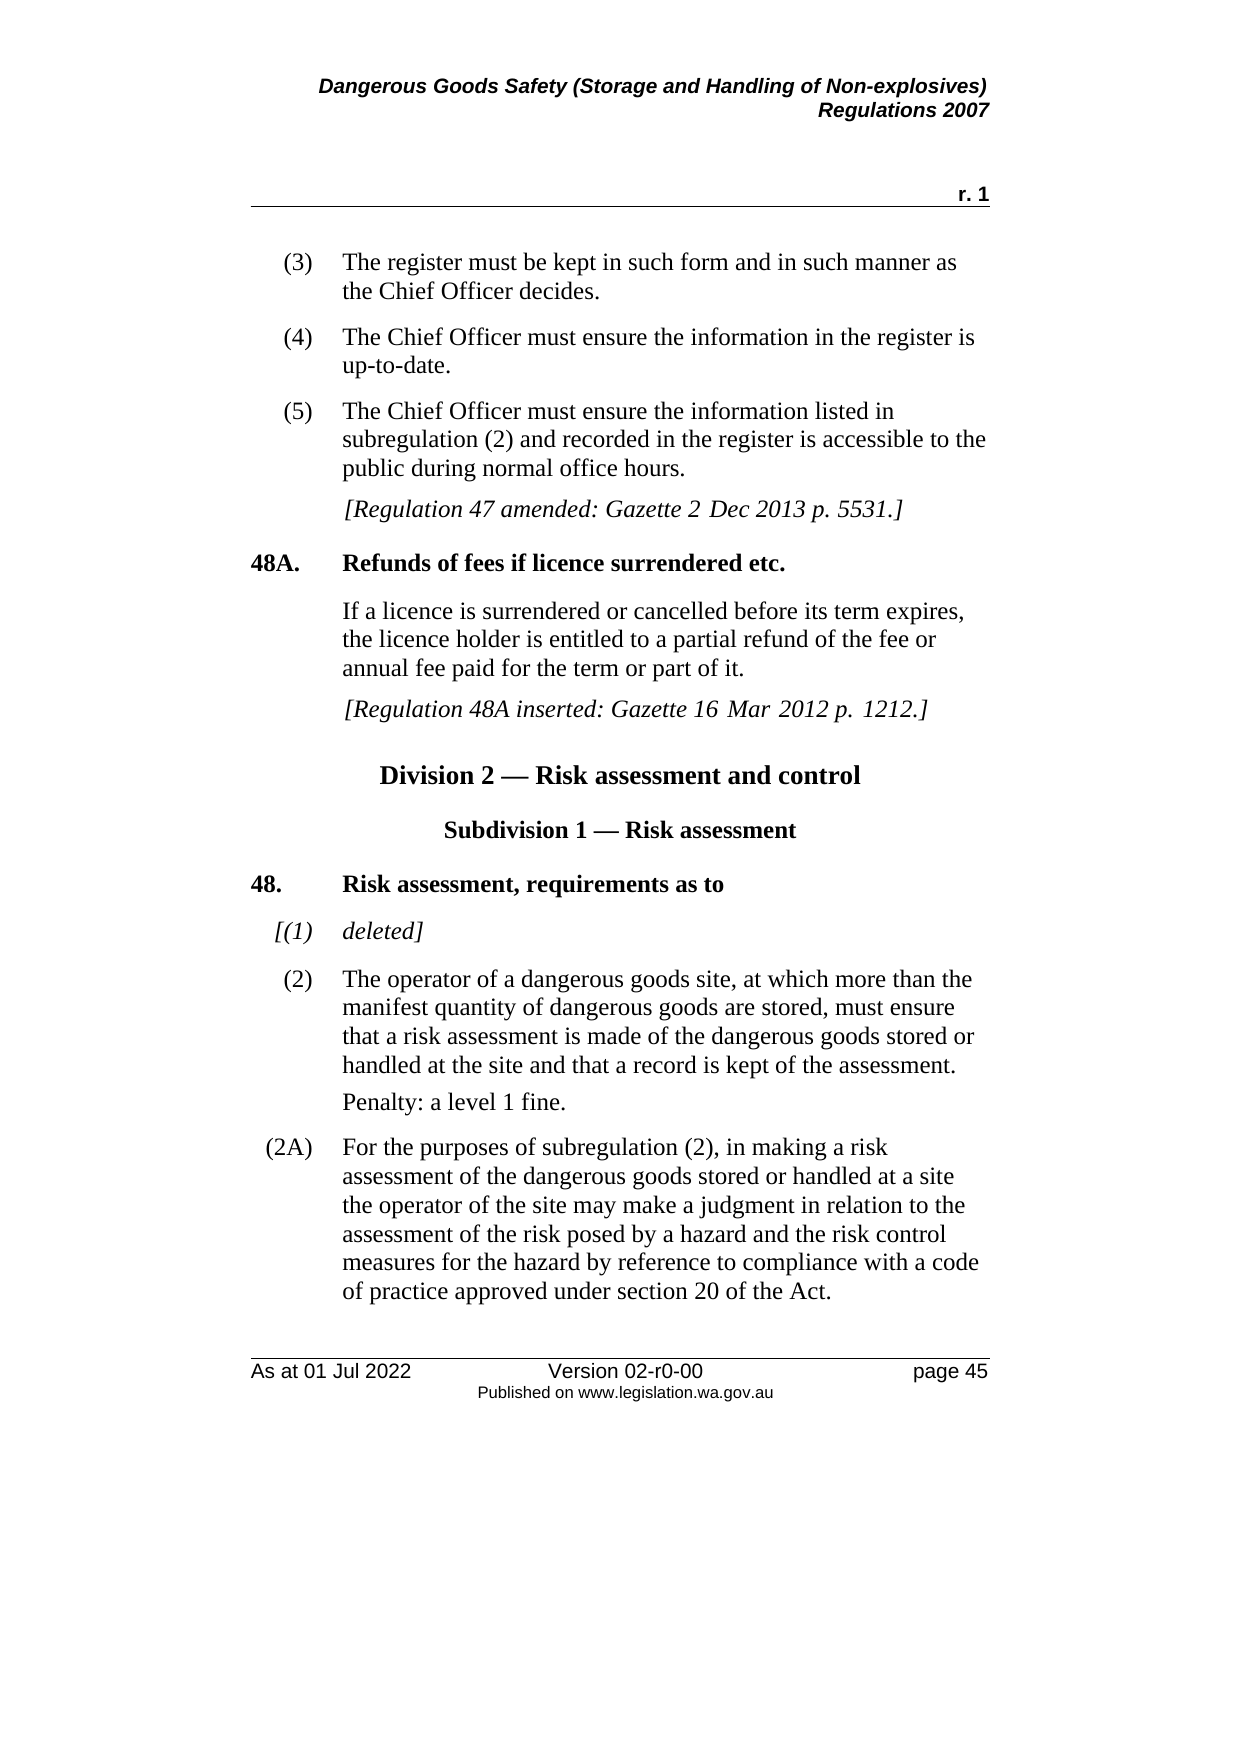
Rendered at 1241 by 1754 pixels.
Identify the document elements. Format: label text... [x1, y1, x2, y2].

text If a licence is surrendered or cancelled before its term expires, the licence holder is entitled to a partial refund of the fee or annual fee paid for the term or part of it. [251, 596, 990, 682]
text (2A) For the purposes of subregulation (2), in making a risk assessment of the dangerous goods stored or handled at a site the operator of the site may make a judgment in relation to the assessment of the risk posed by a hazard and the risk control measures for the hazard by reference to compliance with a code of practice approved under section 20 of the Act. [251, 1132, 990, 1305]
text (3) The register must be kept in such form and in such manner as the Chief Officer decides. [251, 247, 990, 305]
subtitle 48A. Refunds of fees if licence surrendered etc. [251, 548, 990, 577]
text [(1) deleted] [251, 916, 990, 945]
subtitle Division 2 — Risk assessment and control [251, 759, 990, 790]
text (2) The operator of a dangerous goods site, at which more than the manifest quantity of dangerous goods are stored, must ensure that a risk assessment is made of the dangerous goods stored or handled at the site and that a record is kept of the assessment. [251, 964, 990, 1079]
subtitle Subdivision 1 — Risk assessment [251, 815, 990, 844]
text (4) The Chief Officer must ensure the information in the register is up-to-date. [251, 322, 990, 379]
text Penalty: a level 1 fine. [251, 1087, 990, 1116]
subtitle 48. Risk assessment, requirements as to [251, 869, 990, 897]
text [Regulation 47 amended: Gazette 2 Dec 2013 p. 5531.] [251, 494, 990, 523]
text (5) The Chief Officer must ensure the information listed in subregulation (2) and recorded in the register is accessible to the public during normal office hours. [251, 396, 990, 482]
text [Regulation 48A inserted: Gazette 16 Mar 2012 p. 1212.] [251, 694, 990, 723]
